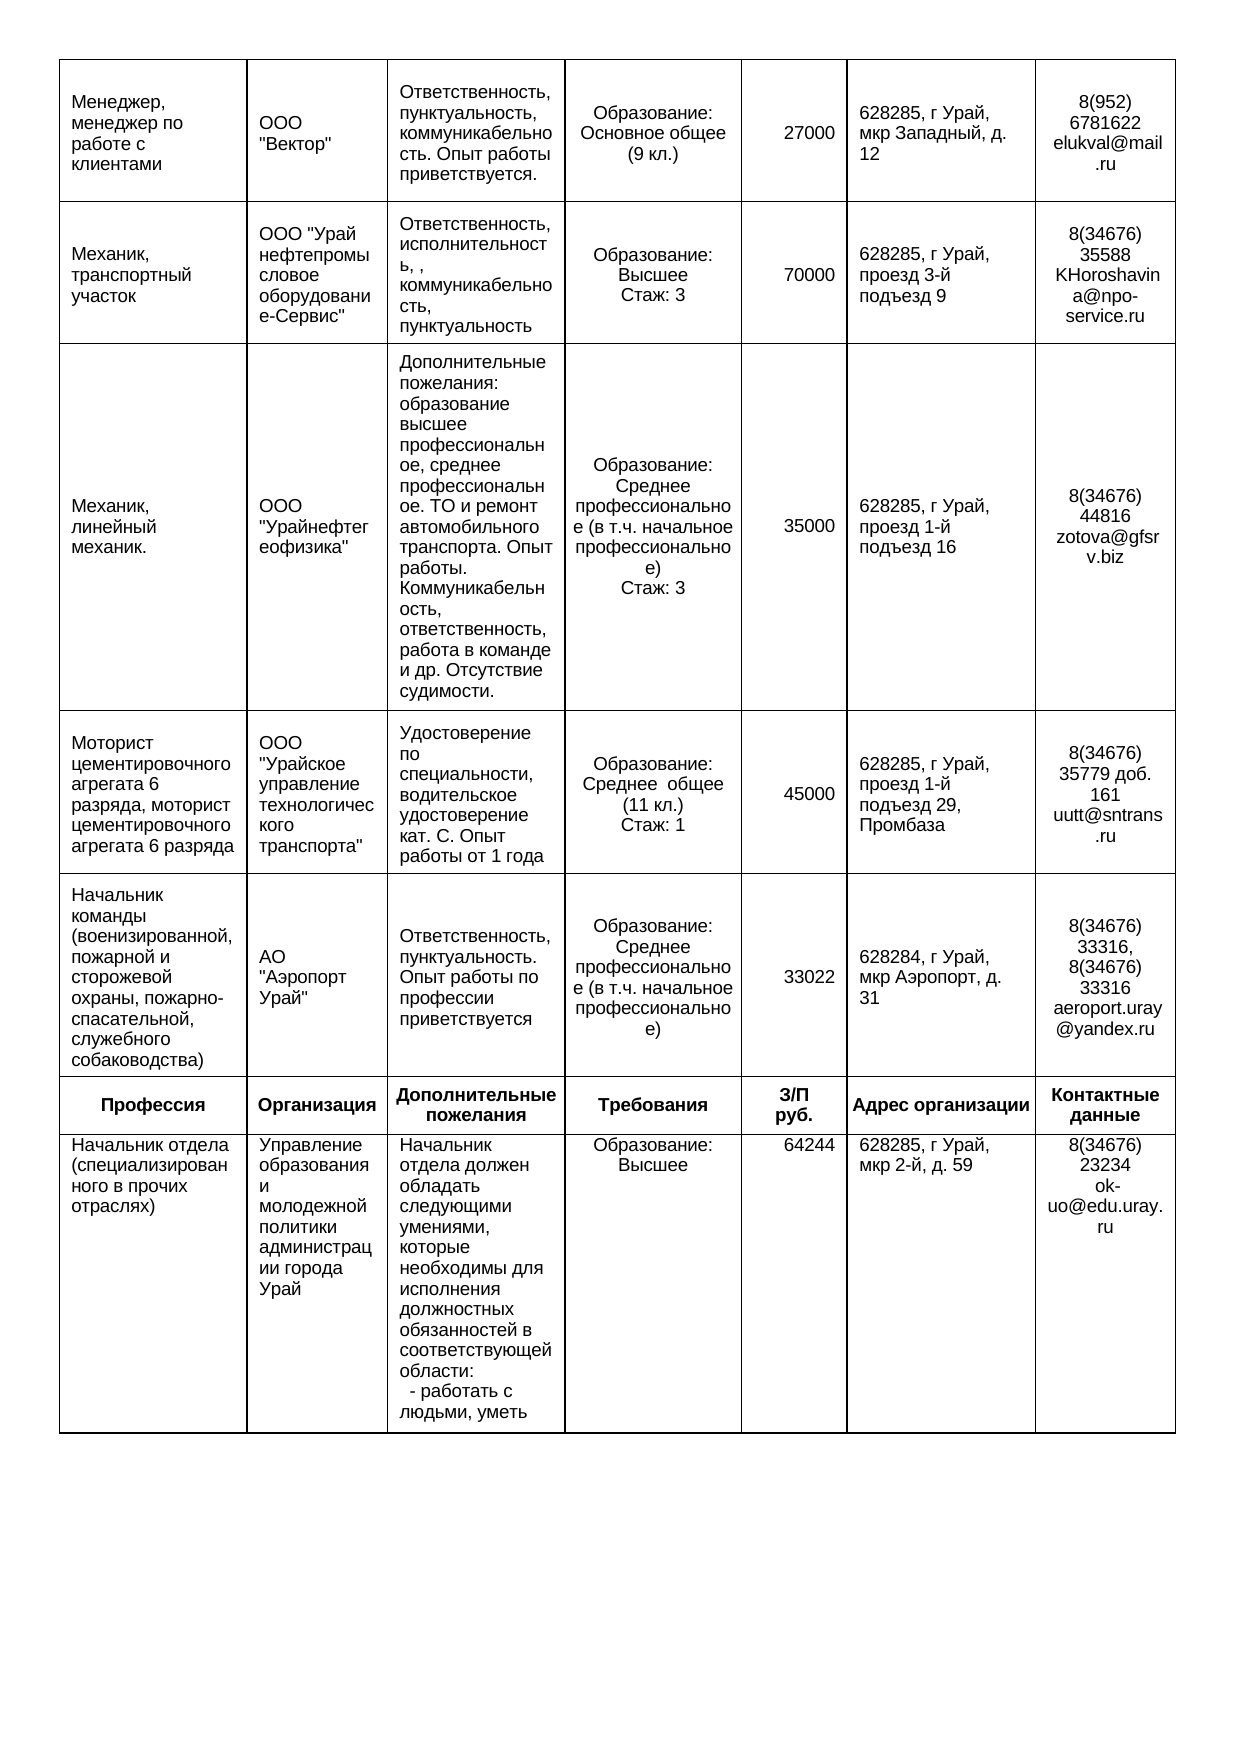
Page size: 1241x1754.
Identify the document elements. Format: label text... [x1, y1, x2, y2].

table_cell ООО "Вектор" [248, 60, 387, 201]
table_cell Начальник команды (военизированной,пожарной и сторожевой охраны, пожарно-спасательной, служебного собаководства) [60, 874, 246, 1076]
table_cell 628285, г Урай, проезд 1-й подъезд 16 [848, 344, 1035, 710]
table_cell Механик, транспортный участок [60, 202, 246, 343]
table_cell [848, 1135, 1035, 1432]
table_cell 628285, г Урай, проезд 1-й подъезд 29, Промбаза [848, 711, 1035, 872]
table_cell Образование: Основное общее (9 кл.) [566, 60, 741, 201]
table_cell Требования [566, 1077, 741, 1134]
table_cell Дополнительные пожелания: образование высшее профессиональное, среднее профессиональное. ТО и ремонт автомобильного транспорта. Опыт работы. Коммуникабельность, ответственность, работа в команде и др. Отсутствие судимости. [388, 344, 564, 710]
table_cell Ответственность, пунктуальность. Опыт работы по профессии приветствуется [388, 874, 564, 1076]
table_cell Дополнительные пожелания [388, 1077, 564, 1134]
table_cell Образование: Среднее общее (11 кл.) Стаж: 1 [566, 711, 741, 872]
table_cell 628284, г Урай, мкр Аэропорт, д. 31 [848, 874, 1035, 1076]
table_cell Образование: Высшее Стаж: 3 [566, 202, 741, 343]
table_cell 8(34676) 35779 доб. 161 uutt@sntrans.ru [1036, 711, 1175, 872]
table_cell Организация [248, 1077, 387, 1134]
table_cell 64244 [742, 1135, 846, 1432]
table_cell 628285, г Урай, мкр Западный, д. 12 [848, 60, 1035, 201]
table_cell 45000 [742, 711, 846, 872]
table_cell З/П руб. [742, 1077, 846, 1134]
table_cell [1036, 1135, 1175, 1432]
table_cell Образование: Высшее [566, 1135, 741, 1432]
table_cell 8(34676) 33316, 8(34676) 33316 aeroport.uray@yandex.ru [1036, 874, 1175, 1076]
table_cell АО "Аэропорт Урай" [248, 874, 387, 1076]
table_cell 27000 [742, 60, 846, 201]
table_cell Менеджер, менеджер по работе с клиентами [60, 60, 246, 201]
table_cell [60, 1135, 246, 1432]
table_cell 8(34676) 44816 zotova@gfsrv.biz [1036, 344, 1175, 710]
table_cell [388, 1135, 564, 1432]
table_cell ООО "Урайское управление технологического транспорта" [248, 711, 387, 872]
table_cell ООО "Урайнефтегеофизика" [248, 344, 387, 710]
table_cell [248, 1135, 387, 1432]
table_cell 628285, г Урай, проезд 3-й подъезд 9 [848, 202, 1035, 343]
table_cell 33022 [742, 874, 846, 1076]
table_cell Ответственность, пунктуальность, коммуникабельность. Опыт работы приветствуется. [388, 60, 564, 201]
table_cell Ответственность, исполнительность, , коммуникабельность, пунктуальность [388, 202, 564, 343]
table_cell Адрес организации [848, 1077, 1035, 1134]
table_cell ООО "Урай нефтепромысловое оборудование-Сервис" [248, 202, 387, 343]
table_cell Образование: Среднее профессиональное (в т.ч. начальное профессиональное) Стаж: 3 [566, 344, 741, 710]
table_cell Образование: Среднее профессиональное (в т.ч. начальное профессиональное) [566, 874, 741, 1076]
table_cell Механик, линейный механик. [60, 344, 246, 710]
table_cell Моторист цементировочного агрегата 6 разряда, моторист цементировочного агрегата 6 разряда [60, 711, 246, 872]
table_cell 8(34676) 35588 KHoroshavina@npo-service.ru [1036, 202, 1175, 343]
table_cell Контактные данные [1036, 1077, 1175, 1134]
table_cell 8(952) 6781622 elukval@mail.ru [1036, 60, 1175, 201]
table_cell 35000 [742, 344, 846, 710]
table_cell 70000 [742, 202, 846, 343]
table_cell Удостоверение по специальности, водительское удостоверение кат. С. Опыт работы от 1 года [388, 711, 564, 872]
table_cell Профессия [60, 1077, 246, 1134]
